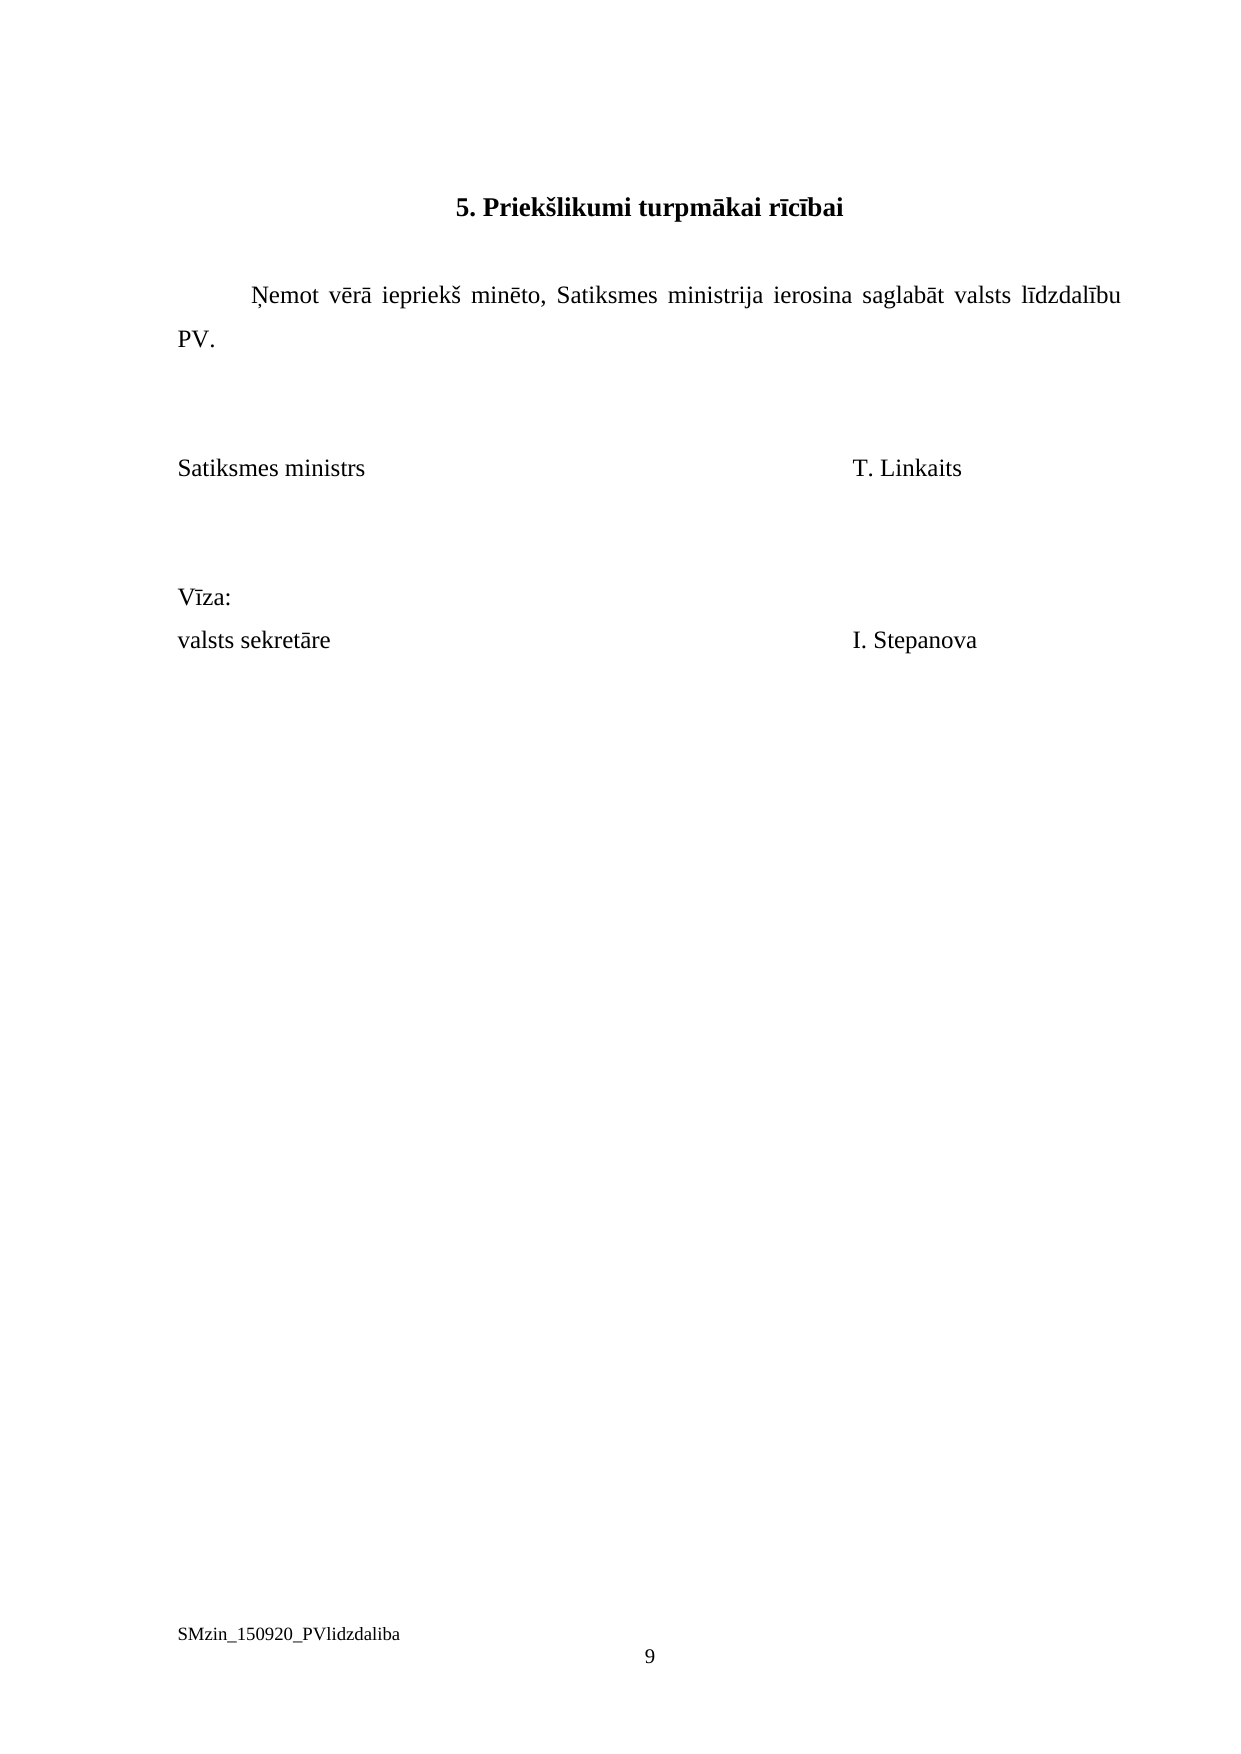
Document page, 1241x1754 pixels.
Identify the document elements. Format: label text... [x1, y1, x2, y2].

text Vīza: [177, 582, 1122, 611]
text 5. Priekšlikumi turpmākai rīcībai [177, 191, 1122, 222]
text valsts sekretāre I. Stepanova [177, 626, 1122, 654]
text Ņemot vērā iepriekš minēto, Satiksmes ministrija ierosina saglabāt valsts līdzdalību PV. [177, 281, 1122, 352]
text Satiksmes ministrs T. Linkaits [177, 453, 1122, 482]
